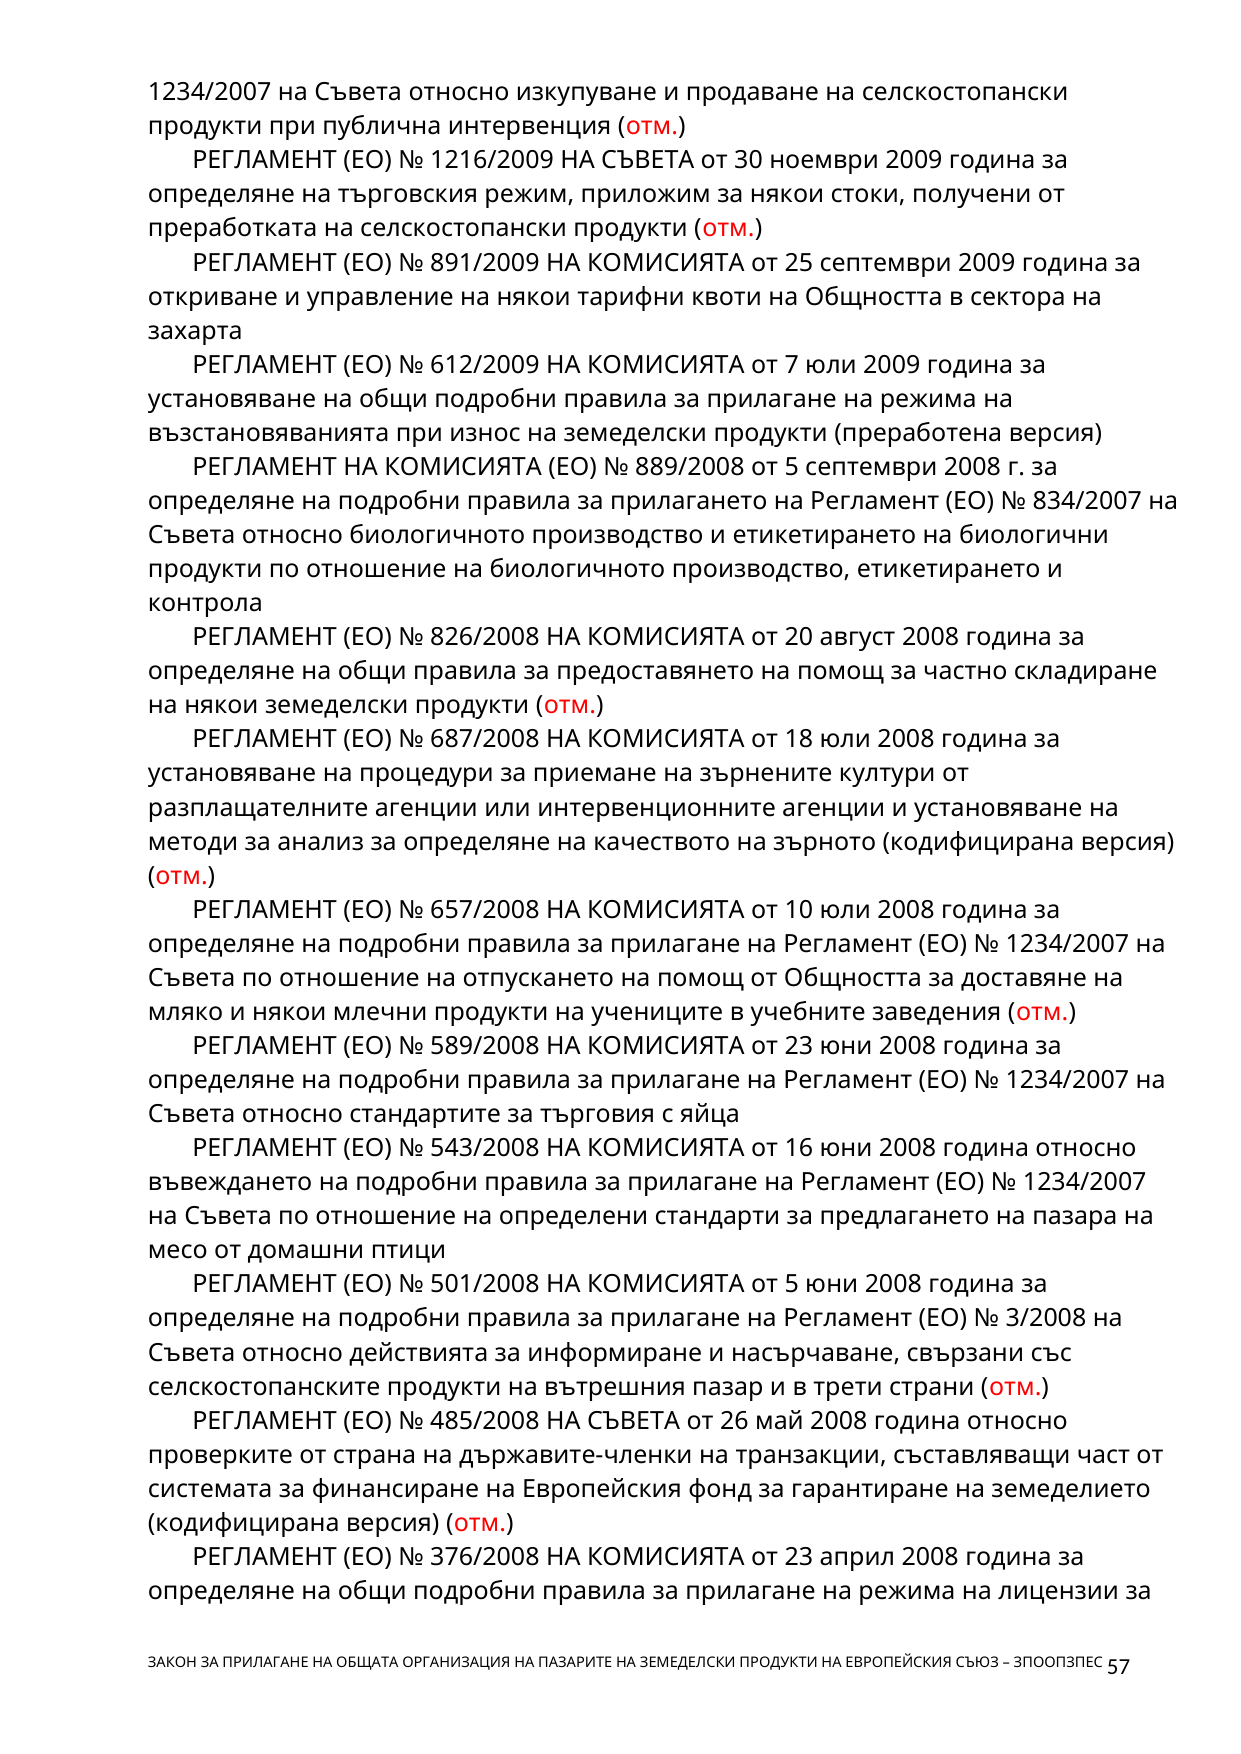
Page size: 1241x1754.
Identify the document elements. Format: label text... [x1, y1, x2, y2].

text РЕГЛАМЕНТ (ЕО) № 543/2008 НА КОМИСИЯТА от 16 юни 2008 година относно въвеждането на подробни правила за прилагане на Регламент (ЕО) № 1234/2007 на Съвета по отношение на определени стандарти за предлагането на пазара на месо от домашни птици [148, 1130, 1181, 1266]
text РЕГЛАМЕНТ (ЕО) № 1216/2009 НА СЪВЕТА от 30 ноември 2009 година за определяне на търговския режим, приложим за някои стоки, получени от преработката на селскостопански продукти (отм.) [148, 142, 1181, 244]
text РЕГЛАМЕНТ (ЕО) № 485/2008 НА СЪВЕТА от 26 май 2008 година относно проверките от страна на държавите-членки на транзакции, съставляващи част от системата за финансиране на Европейския фонд за гарантиране на земеделието (кодифицирана версия) (отм.) [148, 1402, 1181, 1538]
text РЕГЛАМЕНТ (ЕО) № 826/2008 НА КОМИСИЯТА от 20 август 2008 година за определяне на общи правила за предоставянето на помощ за частно складиране на някои земеделски продукти (отм.) [148, 619, 1181, 721]
text РЕГЛАМЕНТ (ЕО) № 589/2008 НА КОМИСИЯТА от 23 юни 2008 година за определяне на подробни правила за прилагане на Регламент (ЕО) № 1234/2007 на Съвета относно стандартите за търговия с яйца [148, 1028, 1181, 1130]
text РЕГЛАМЕНТ (ЕО) № 657/2008 НА КОМИСИЯТА от 10 юли 2008 година за определяне на подробни правила за прилагане на Регламент (ЕО) № 1234/2007 на Съвета по отношение на отпускането на помощ от Общността за доставяне на мляко и някои млечни продукти на учениците в учебните заведения (отм.) [148, 891, 1181, 1028]
text РЕГЛАМЕНТ (ЕО) № 891/2009 НА КОМИСИЯТА от 25 септември 2009 година за откриване и управление на някои тарифни квоти на Общността в сектора на захарта [148, 244, 1181, 346]
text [148, 74, 1181, 142]
text РЕГЛАМЕНТ (ЕО) № 687/2008 НА КОМИСИЯТА от 18 юли 2008 година за установяване на процедури за приемане на зърнените култури от разплащателните агенции или интервенционните агенции и установяване на методи за анализ за определяне на качеството на зърното (кодифицирана версия) (отм.) [148, 721, 1181, 891]
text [148, 1538, 1181, 1607]
text РЕГЛАМЕНТ (ЕО) № 612/2009 НА КОМИСИЯТА от 7 юли 2009 година за установяване на общи подробни правила за прилагане на режима на възстановяванията при износ на земеделски продукти (преработена версия) [148, 346, 1181, 448]
text РЕГЛАМЕНТ НА КОМИСИЯТА (ЕО) № 889/2008 от 5 септември 2008 г. за определяне на подробни правила за прилагането на Регламент (ЕО) № 834/2007 на Съвета относно биологичното производство и етикетирането на биологични продукти по отношение на биологичното производство, етикетирането и контрола [148, 448, 1181, 619]
text РЕГЛАМЕНТ (ЕО) № 501/2008 НА КОМИСИЯТА от 5 юни 2008 година за определяне на подробни правила за прилагане на Регламент (ЕО) № 3/2008 на Съвета относно действията за информиране и насърчаване, свързани със селскостопанските продукти на вътрешния пазар и в трети страни (отм.) [148, 1266, 1181, 1402]
